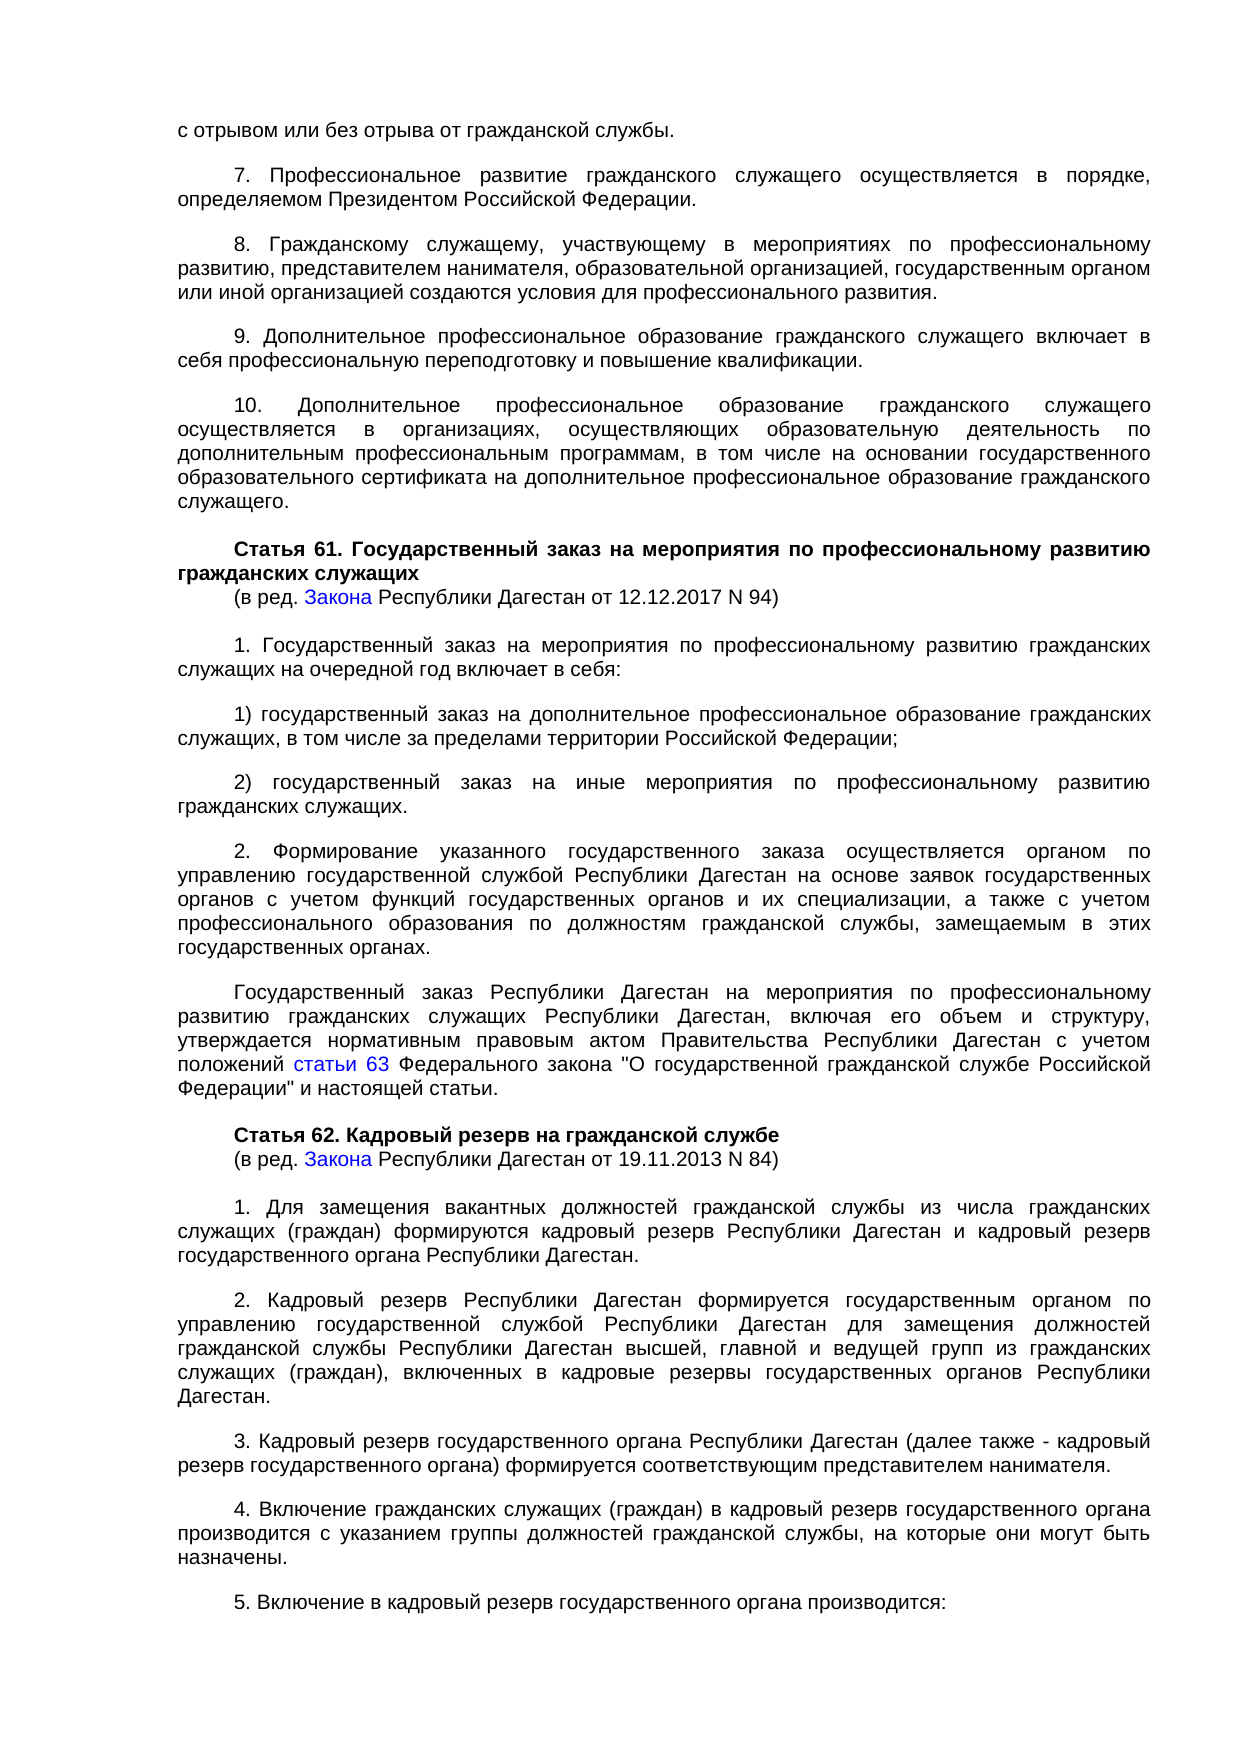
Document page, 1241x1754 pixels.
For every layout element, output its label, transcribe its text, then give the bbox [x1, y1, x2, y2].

text 8. Гражданскому служащему, участвующему в мероприятиях по профессиональному развитию, представителем нанимателя, образовательной организацией, государственным органом или иной организацией создаются условия для профессионального развития. [177, 232, 1152, 303]
text 1) государственный заказ на дополнительное профессиональное образование гражданских служащих, в том числе за пределами территории Российской Федерации; [177, 701, 1152, 749]
text (в ред. Закона Республики Дагестан от 19.11.2013 N 84) [177, 1147, 1152, 1171]
text 7. Профессиональное развитие гражданского служащего осуществляется в порядке, определяемом Президентом Российской Федерации. [177, 163, 1152, 211]
text 1. Для замещения вакантных должностей гражданской службы из числа гражданских служащих (граждан) формируются кадровый резерв Республики Дагестан и кадровый резерв государственного органа Республики Дагестан. [177, 1195, 1152, 1267]
text (в ред. Закона Республики Дагестан от 12.12.2017 N 94) [177, 585, 1152, 609]
text 1. Государственный заказ на мероприятия по профессиональному развитию гражданских служащих на очередной год включает в себя: [177, 633, 1152, 681]
title Статья 61. Государственный заказ на мероприятия по профессиональному развитию гражданских служащих [177, 537, 1152, 585]
text 2) государственный заказ на иные мероприятия по профессиональному развитию гражданских служащих. [177, 770, 1152, 818]
text 5. Включение в кадровый резерв государственного органа производится: [177, 1590, 1152, 1614]
title Статья 62. Кадровый резерв на гражданской службе [177, 1123, 1152, 1147]
text 4. Включение гражданских служащих (граждан) в кадровый резерв государственного органа производится с указанием группы должностей гражданской службы, на которые они могут быть назначены. [177, 1497, 1152, 1569]
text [177, 118, 1152, 142]
text 3. Кадровый резерв государственного органа Республики Дагестан (далее также - кадровый резерв государственного органа) формируется соответствующим представителем нанимателя. [177, 1428, 1152, 1476]
text 9. Дополнительное профессиональное образование гражданского служащего включает в себя профессиональную переподготовку и повышение квалификации. [177, 324, 1152, 372]
text 2. Формирование указанного государственного заказа осуществляется органом по управлению государственной службой Республики Дагестан на основе заявок государственных органов с учетом функций государственных органов и их специализации, а также с учетом профессионального образования по должностям гражданской службы, замещаемым в этих государственных органах. [177, 839, 1152, 959]
text 2. Кадровый резерв Республики Дагестан формируется государственным органом по управлению государственной службой Республики Дагестан для замещения должностей гражданской службы Республики Дагестан высшей, главной и ведущей групп из гражданских служащих (граждан), включенных в кадровые резервы государственных органов Республики Дагестан. [177, 1288, 1152, 1408]
text 10. Дополнительное профессиональное образование гражданского служащего осуществляется в организациях, осуществляющих образовательную деятельность по дополнительным профессиональным программам, в том числе на основании государственного образовательного сертификата на дополнительное профессиональное образование гражданского служащего. [177, 393, 1152, 513]
text Государственный заказ Республики Дагестан на мероприятия по профессиональному развитию гражданских служащих Республики Дагестан, включая его объем и структуру, утверждается нормативным правовым актом Правительства Республики Дагестан с учетом положений статьи 63 Федерального закона "О государственной гражданской службе Российской Федерации" и настоящей статьи. [177, 979, 1152, 1099]
